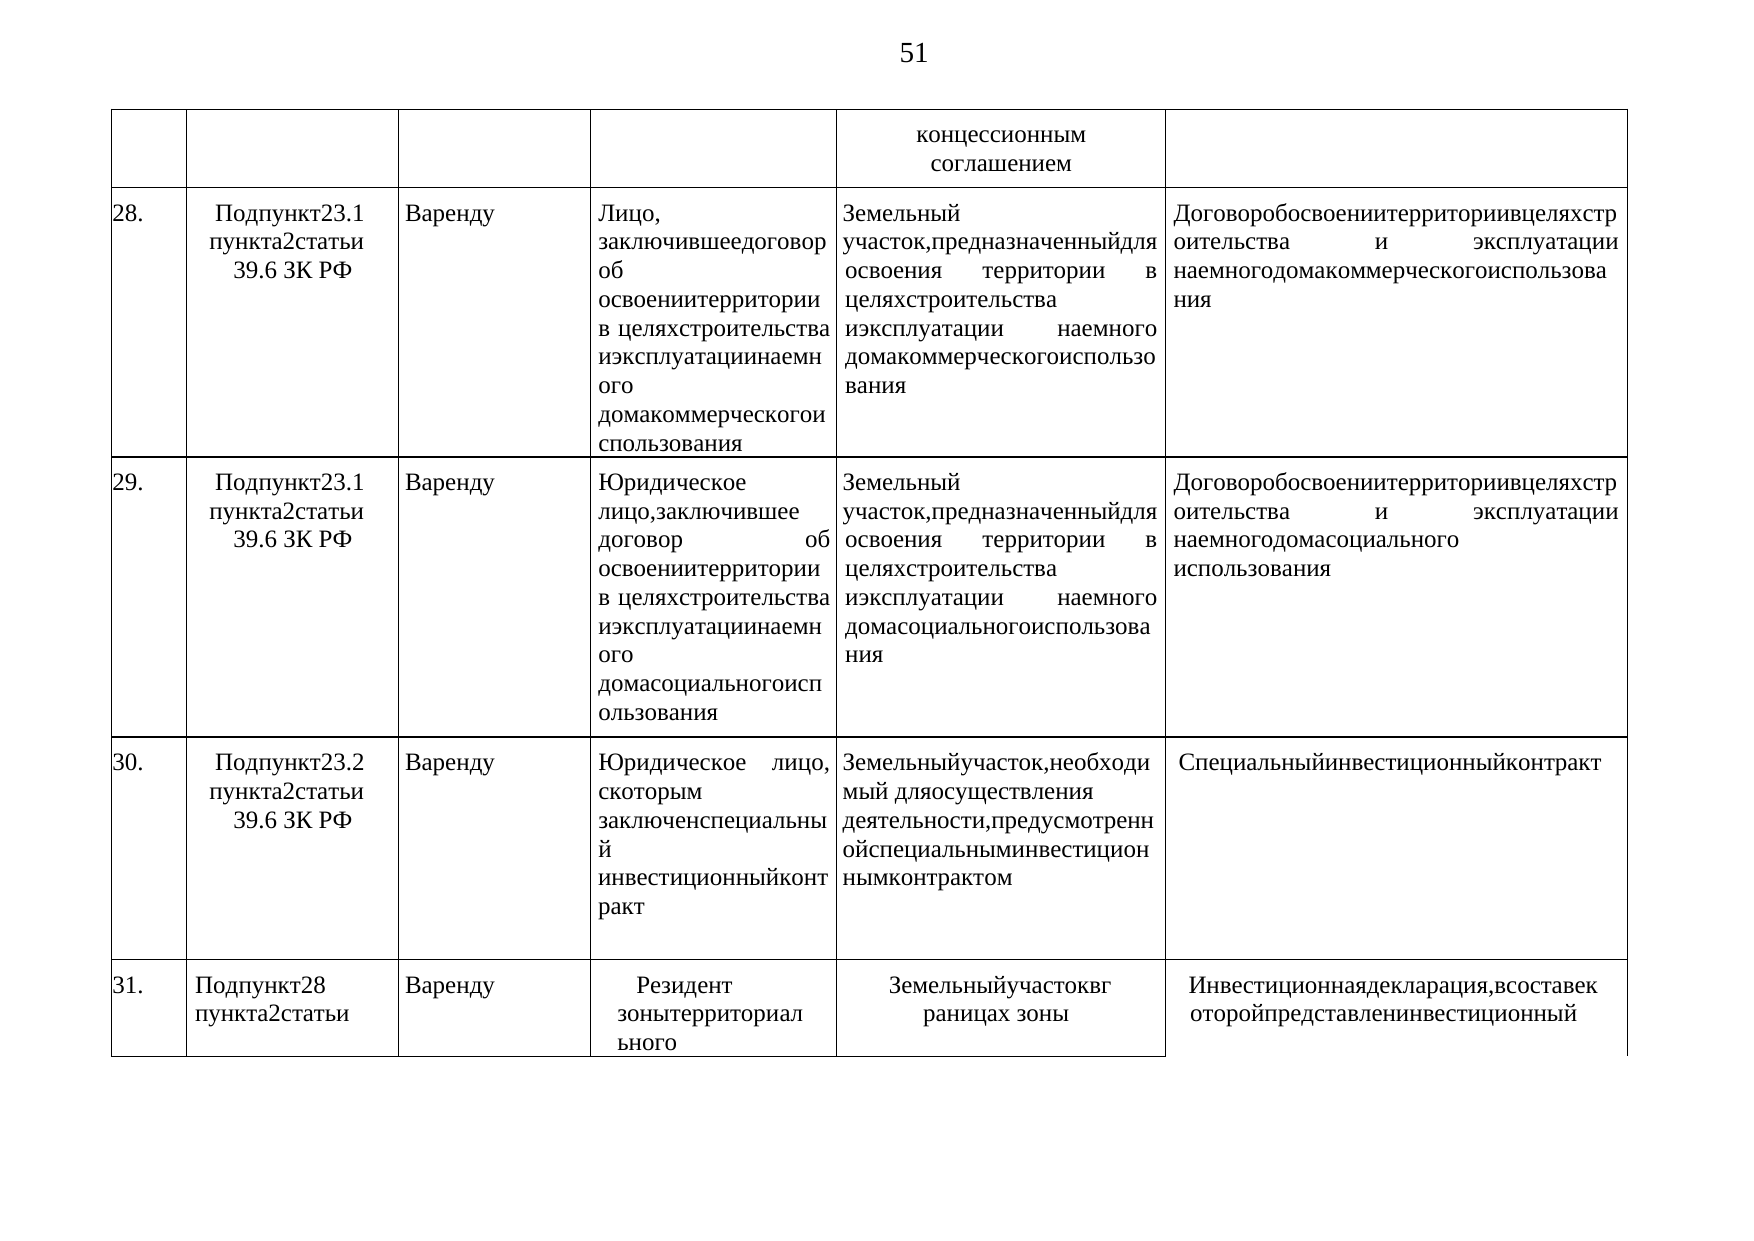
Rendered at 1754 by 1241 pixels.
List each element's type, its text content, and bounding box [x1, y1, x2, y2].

table_header [1166, 110, 1627, 187]
table_cell 28. [112, 188, 186, 456]
table_cell Варенду [399, 458, 590, 736]
table_cell Земельный участок,предназначенныйдля освоения территории в целяхстроительства иэксплуатации наемного домасоциальногоиспользования [837, 458, 1165, 736]
table_cell Варенду [399, 188, 590, 456]
table_cell Специальныйинвестиционныйконтракт [1166, 738, 1627, 959]
table_cell Подпункт23.1 пункта2статьи 39.6 ЗК РФ [187, 188, 398, 456]
table_cell Земельный участок,предназначенныйдля освоения территории в целяхстроительства иэксплуатации наемного домакоммерческогоиспользования [837, 188, 1165, 456]
table_cell Подпункт23.1 пункта2статьи 39.6 ЗК РФ [187, 458, 398, 736]
table_header [399, 110, 590, 187]
table_header [187, 110, 398, 187]
table_cell Юридическое лицо,заключившее договор об освоениитерритории в целяхстроительства иэксплуатациинаемного домасоциальногоиспользования [591, 458, 836, 736]
table_cell 31. [112, 960, 186, 1056]
table_header [591, 110, 836, 187]
table_header [112, 110, 186, 187]
table_cell Подпункт28 пункта2статьи [187, 960, 398, 1056]
table_cell Варенду [399, 960, 590, 1056]
table_cell Земельныйучастоквграницах зоны [837, 960, 1165, 1056]
table_header концессионнымсоглашением [837, 110, 1165, 187]
table_cell Лицо, заключившеедоговор об освоениитерритории в целяхстроительства иэксплуатациинаемного домакоммерческогоиспользования [591, 188, 836, 456]
table_cell Резидент зонытерриториального [591, 960, 836, 1056]
table_cell Земельныйучасток,необходимый дляосуществления деятельности,предусмотреннойспециальныминвестиционнымконтрактом [837, 738, 1165, 959]
table_cell Договоробосвоениитерриториивцеляхстроительства и эксплуатации наемногодомасоциального использования [1166, 458, 1627, 736]
table_cell Договоробосвоениитерриториивцеляхстроительства и эксплуатации наемногодомакоммерческогоиспользования [1166, 188, 1627, 456]
table_cell 29. [112, 458, 186, 736]
table_cell 30. [112, 738, 186, 959]
table_cell Юридическое лицо, скоторым заключенспециальный инвестиционныйконтракт [591, 738, 836, 959]
table_cell Инвестиционнаядекларация,всоставекоторойпредставленинвестиционный [1166, 960, 1627, 1056]
table_cell Варенду [399, 738, 590, 959]
table_cell Подпункт23.2 пункта2статьи 39.6 ЗК РФ [187, 738, 398, 959]
